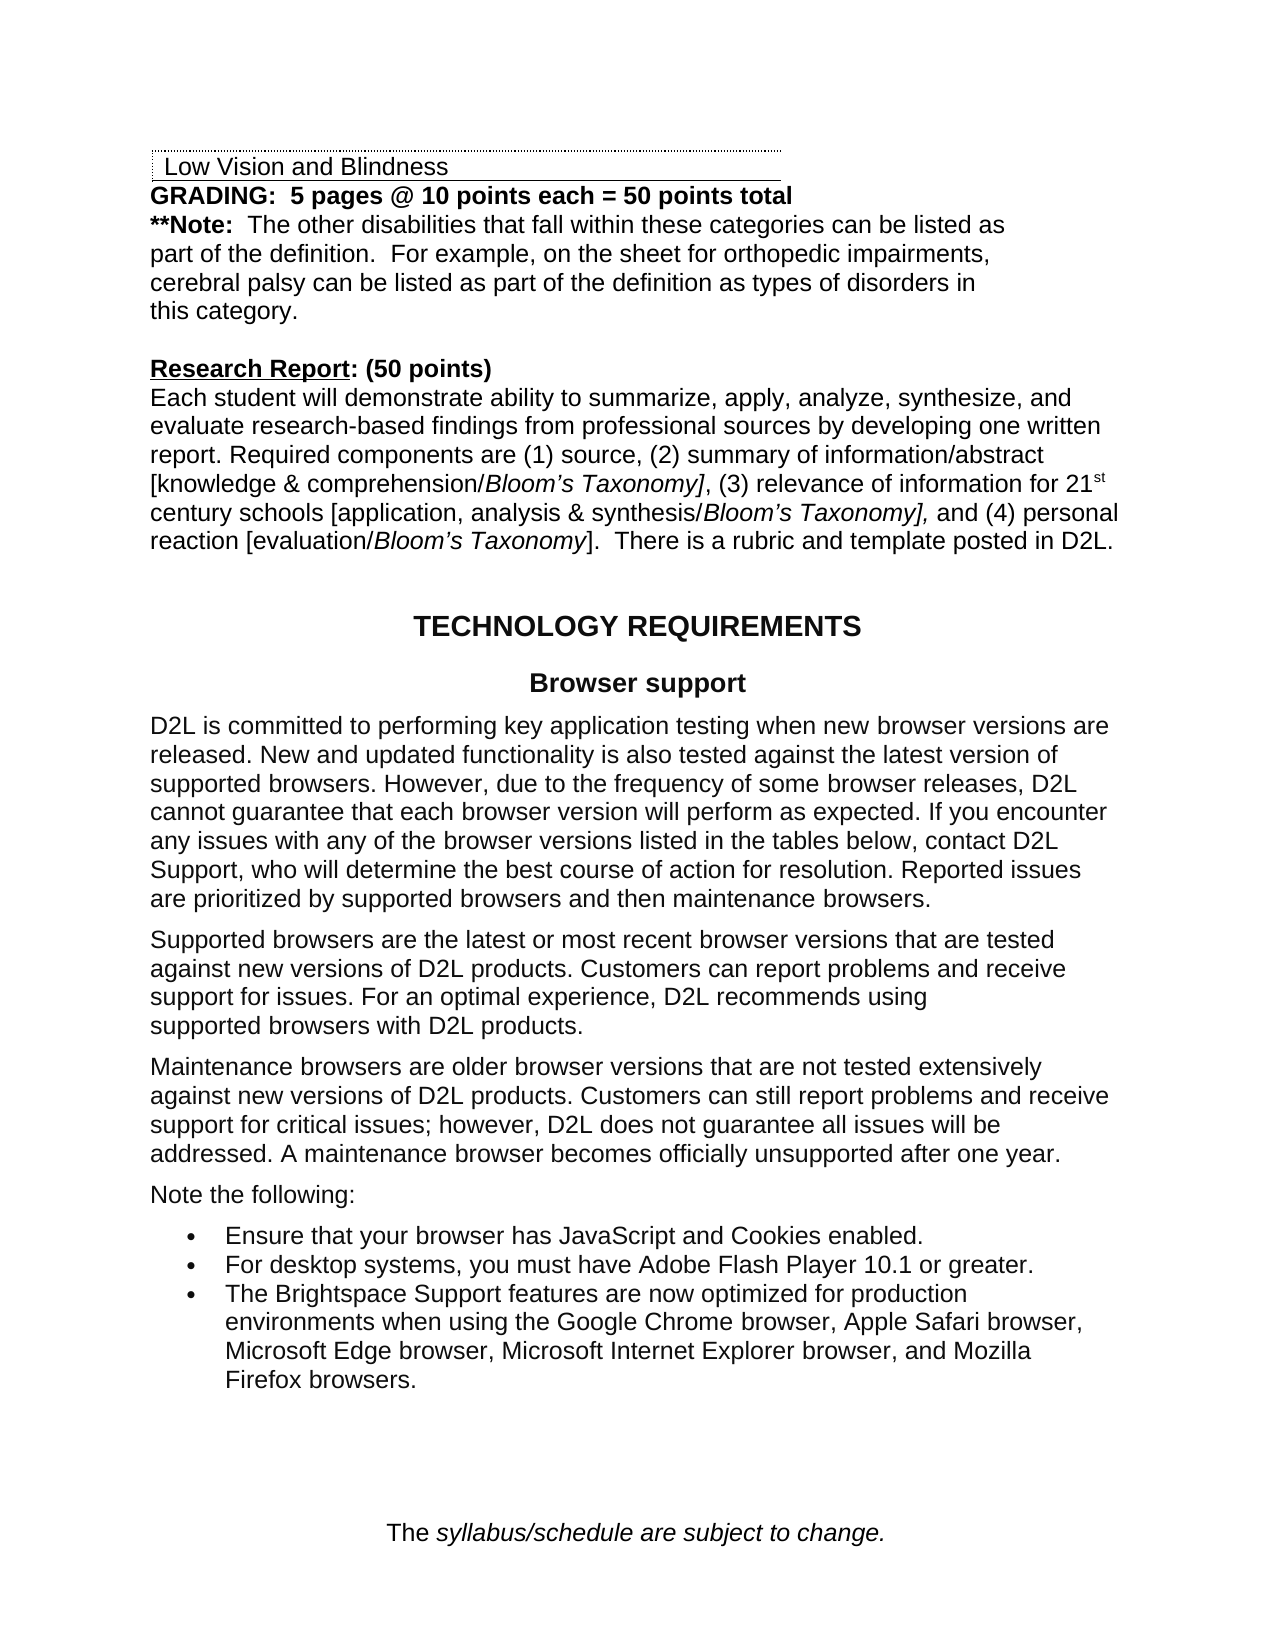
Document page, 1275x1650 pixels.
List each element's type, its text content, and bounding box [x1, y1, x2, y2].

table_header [153, 150, 781, 180]
text Supported browsers are the latest or most recent browser versions that are tested against new versions of D2L products. Customers can report problems and receive support for issues. For an optimal experience, D2L recommends using supported browsers with D2L products. [150, 925, 1125, 1040]
list Ensure that your browser has JavaScript and Cookies enabled. [187, 1221, 1125, 1250]
text Each student will demonstrate ability to summarize, apply, analyze, synthesize, and evaluate research-based findings from professional sources by developing one written report. Required components are (1) source, (2) summary of information/abstract [knowledge & comprehension/Bloom’s Taxonomy], (3) relevance of information for 21st century schools [application, analysis & synthesis/Bloom’s Taxonomy], and (4) personal reaction [evaluation/Bloom’s Taxonomy]. There is a rubric and template posted in D2L. [150, 383, 1125, 555]
text GRADING: 5 pages @ 10 points each = 50 points total [150, 181, 1012, 210]
subtitle TECHNOLOGY REQUIREMENTS [150, 609, 1125, 642]
text **Note: The other disabilities that fall within these categories can be listed as part of the definition. For example, on the sheet for orthopedic impairments, cerebral palsy can be listed as part of the definition as types of disorders in this category. [150, 210, 1012, 325]
text D2L is committed to performing key application testing when new browser versions are released. New and updated functionality is also tested against the latest version of supported browsers. However, due to the frequency of some browser releases, D2L cannot guarantee that each browser version will perform as expected. If you encounter any issues with any of the browser versions listed in the tables below, contact D2L Support, who will determine the best course of action for resolution. Reported issues are prioritized by supported browsers and then maintenance browsers. [150, 711, 1125, 912]
list For desktop systems, you must have Adobe Flash Player 10.1 or greater. [187, 1250, 1125, 1279]
text Research Report: (50 points) [150, 354, 1125, 383]
text Note the following: [150, 1180, 1125, 1209]
list The Brightspace Support features are now optimized for production environments when using the Google Chrome browser, Apple Safari browser, Microsoft Edge browser, Microsoft Internet Explorer browser, and Mozilla Firefox browsers. [187, 1279, 1125, 1394]
text Maintenance browsers are older browser versions that are not tested extensively against new versions of D2L products. Customers can still report problems and receive support for critical issues; however, D2L does not guarantee all issues will be addressed. A maintenance browser becomes officially unsupported after one year. [150, 1052, 1125, 1167]
subtitle Browser support [150, 667, 1125, 699]
